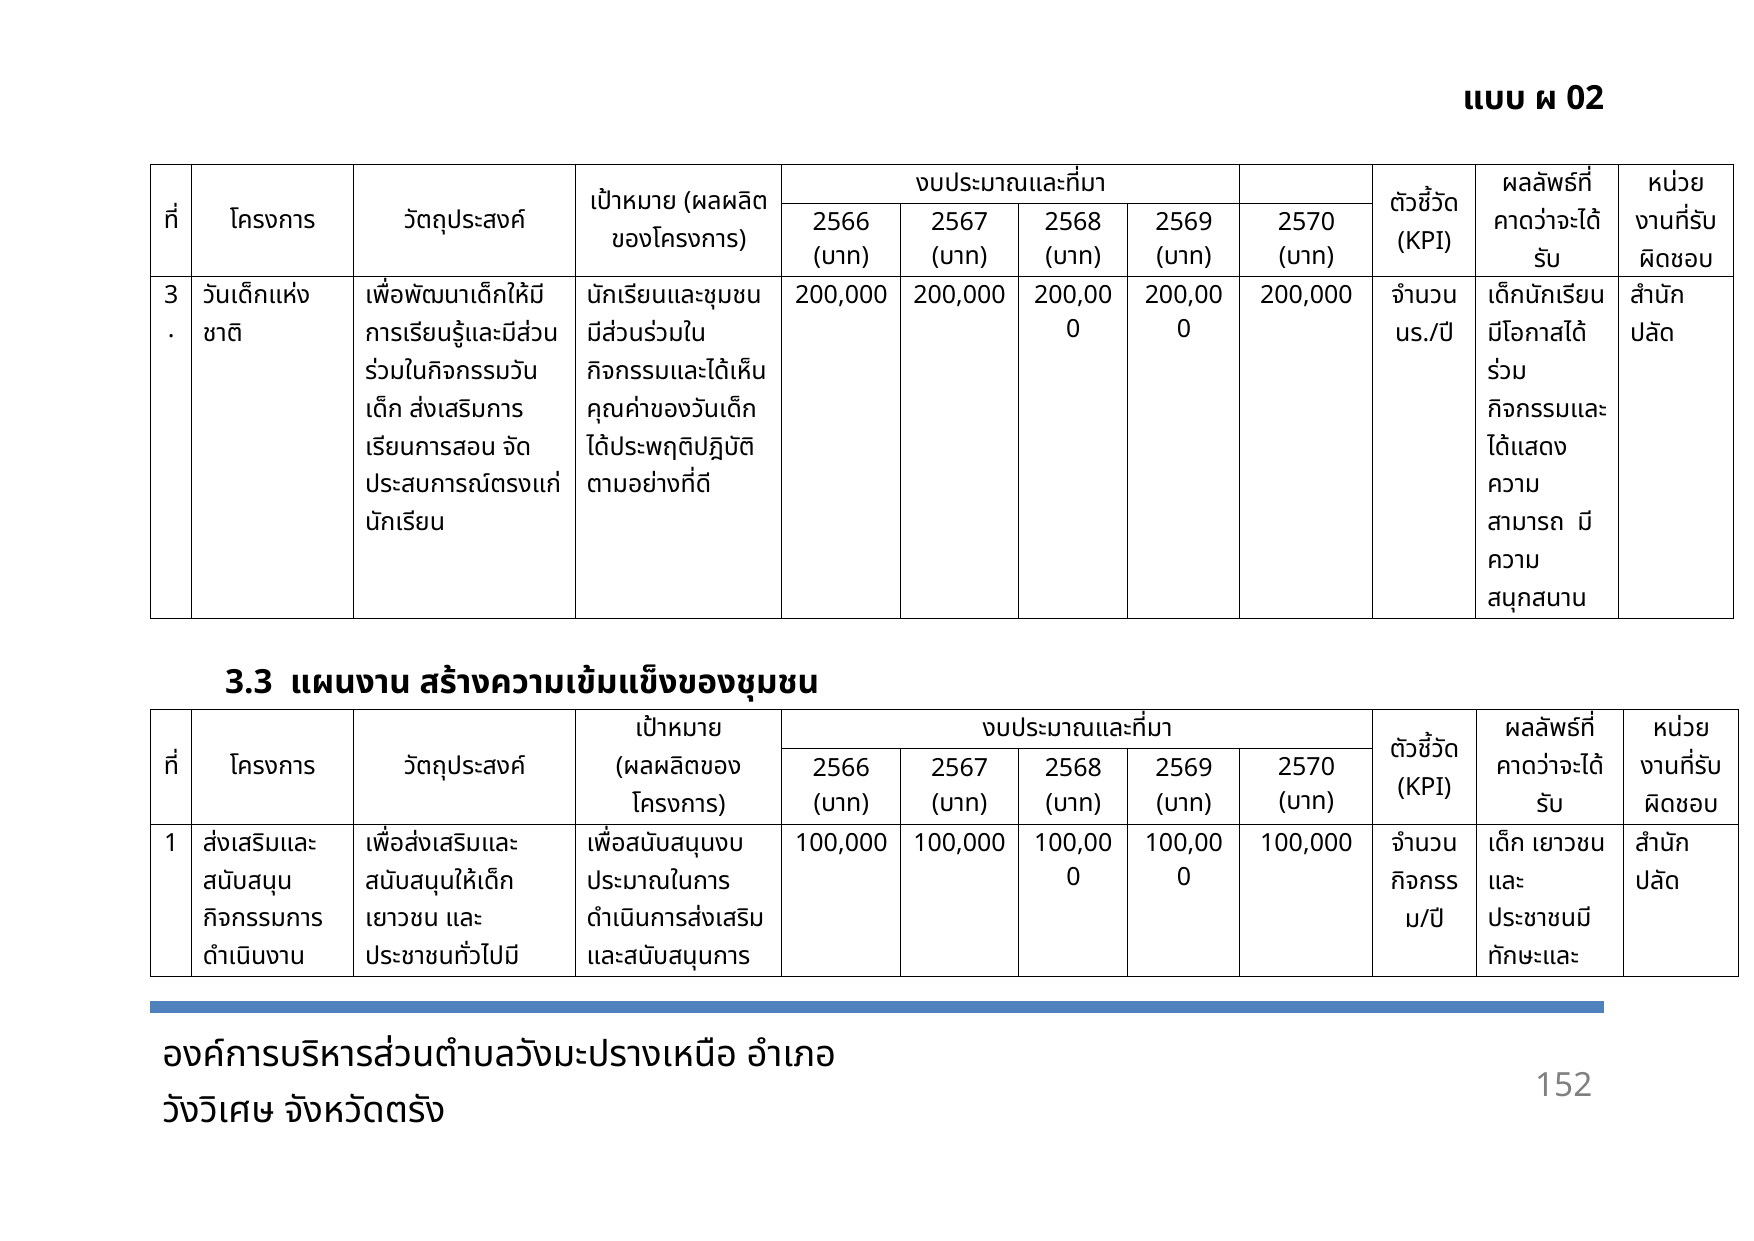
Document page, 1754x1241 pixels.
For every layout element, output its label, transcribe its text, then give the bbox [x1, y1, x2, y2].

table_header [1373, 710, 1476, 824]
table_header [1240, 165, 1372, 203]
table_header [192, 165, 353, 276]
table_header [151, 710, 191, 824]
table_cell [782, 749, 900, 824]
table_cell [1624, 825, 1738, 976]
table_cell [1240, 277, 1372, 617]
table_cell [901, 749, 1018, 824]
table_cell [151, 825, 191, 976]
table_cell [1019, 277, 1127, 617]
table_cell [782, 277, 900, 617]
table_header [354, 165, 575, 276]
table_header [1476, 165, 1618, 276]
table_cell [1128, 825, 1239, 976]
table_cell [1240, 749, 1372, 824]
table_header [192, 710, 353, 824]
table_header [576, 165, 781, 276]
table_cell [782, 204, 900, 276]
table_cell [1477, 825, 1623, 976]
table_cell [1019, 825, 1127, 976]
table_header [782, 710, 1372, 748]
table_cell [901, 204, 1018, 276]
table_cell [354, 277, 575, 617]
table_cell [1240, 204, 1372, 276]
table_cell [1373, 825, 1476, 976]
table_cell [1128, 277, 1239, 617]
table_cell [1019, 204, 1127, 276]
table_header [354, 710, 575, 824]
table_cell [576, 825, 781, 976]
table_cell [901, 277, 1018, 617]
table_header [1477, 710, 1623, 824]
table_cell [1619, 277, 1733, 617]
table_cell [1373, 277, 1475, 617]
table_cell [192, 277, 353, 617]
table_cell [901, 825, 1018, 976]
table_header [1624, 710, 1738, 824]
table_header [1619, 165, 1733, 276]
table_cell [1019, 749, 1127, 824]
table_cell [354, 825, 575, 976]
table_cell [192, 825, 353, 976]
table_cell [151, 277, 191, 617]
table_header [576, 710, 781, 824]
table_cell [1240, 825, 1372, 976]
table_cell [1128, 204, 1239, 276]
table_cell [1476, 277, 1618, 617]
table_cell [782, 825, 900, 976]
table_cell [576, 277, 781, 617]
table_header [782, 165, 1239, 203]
text 3.3 แผนงาน สร้างความเข้มแข็งของชุมชน [150, 658, 1604, 709]
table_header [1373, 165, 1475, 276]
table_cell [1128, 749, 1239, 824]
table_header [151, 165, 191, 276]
